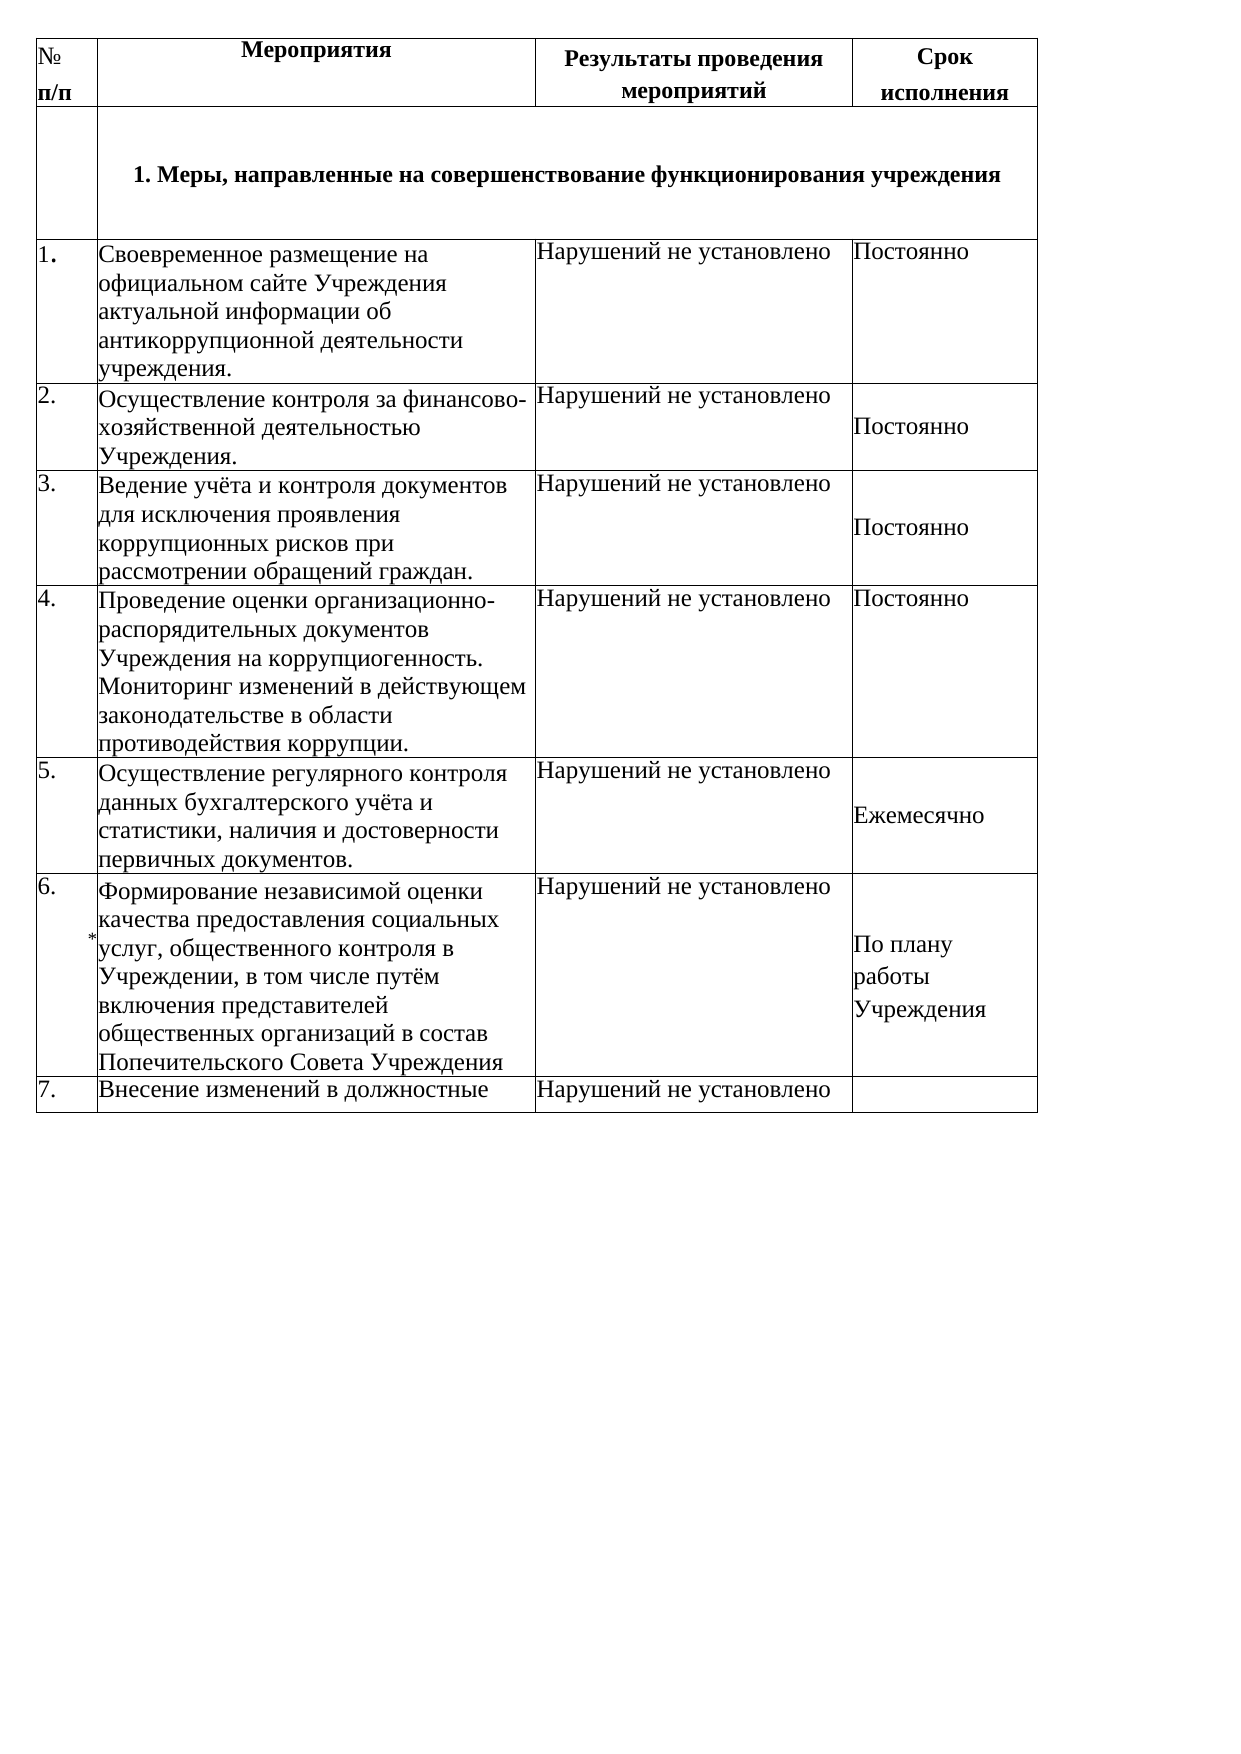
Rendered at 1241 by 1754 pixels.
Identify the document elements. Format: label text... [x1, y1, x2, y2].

table_cell Постоянно [853, 586, 1037, 757]
table_cell 6. * [37, 874, 97, 1076]
table_cell 4. [37, 586, 97, 757]
table_cell Осуществление контроля за финансово-хозяйственной деятельностью Учреждения. [98, 384, 535, 470]
table_cell 1. [37, 240, 97, 382]
table_header Мероприятия [98, 39, 535, 106]
table_cell 3. [37, 471, 97, 585]
table_cell [37, 107, 97, 238]
table_cell Осуществление регулярного контроля данных бухгалтерского учёта и статистики, наличия и достоверности первичных документов. [98, 758, 535, 873]
table_cell Своевременное размещение на официальном сайте Учреждения актуальной информации об антикоррупционной деятельности учреждения. [98, 240, 535, 382]
table_cell 5. [37, 758, 97, 873]
table_cell Формирование независимой оценки качества предоставления социальных услуг, общественного контроля в Учреждении, в том числе путём включения представителей общественных организаций в состав Попечительского Совета Учреждения [98, 874, 535, 1076]
table_header Срок исполнения [853, 39, 1037, 106]
table_cell По плану работы Учреждения [853, 874, 1037, 1076]
table_cell 2. [37, 384, 97, 470]
table_cell Постоянно [853, 471, 1037, 585]
table_cell Нарушений не установлено [536, 1077, 852, 1112]
table_cell Нарушений не установлено [536, 240, 852, 382]
table_header Результаты проведения мероприятий [536, 39, 852, 106]
table_cell Нарушений не установлено [536, 471, 852, 585]
table_cell 1. Меры, направленные на совершенствование функционирования учреждения [98, 107, 1037, 238]
table_header № п/п [37, 39, 97, 106]
table_cell Нарушений не установлено [536, 384, 852, 470]
table_cell 7. [37, 1077, 97, 1112]
table_cell Постоянно [853, 384, 1037, 470]
table_cell Ведение учёта и контроля документов для исключения проявления коррупционных рисков при рассмотрении обращений граждан. [98, 471, 535, 585]
table_cell Нарушений не установлено [536, 586, 852, 757]
table_cell [853, 1077, 1037, 1112]
table_cell Постоянно [853, 240, 1037, 382]
table_cell Внесение изменений в должностные [98, 1077, 535, 1112]
table_cell Нарушений не установлено [536, 874, 852, 1076]
table_cell Проведение оценки организационнораспорядительных документов Учреждения на коррупциогенность. Мониторинг изменений в действующем законодательстве в области противодействия коррупции. [98, 586, 535, 757]
table_cell Ежемесячно [853, 758, 1037, 873]
table_cell Нарушений не установлено [536, 758, 852, 873]
